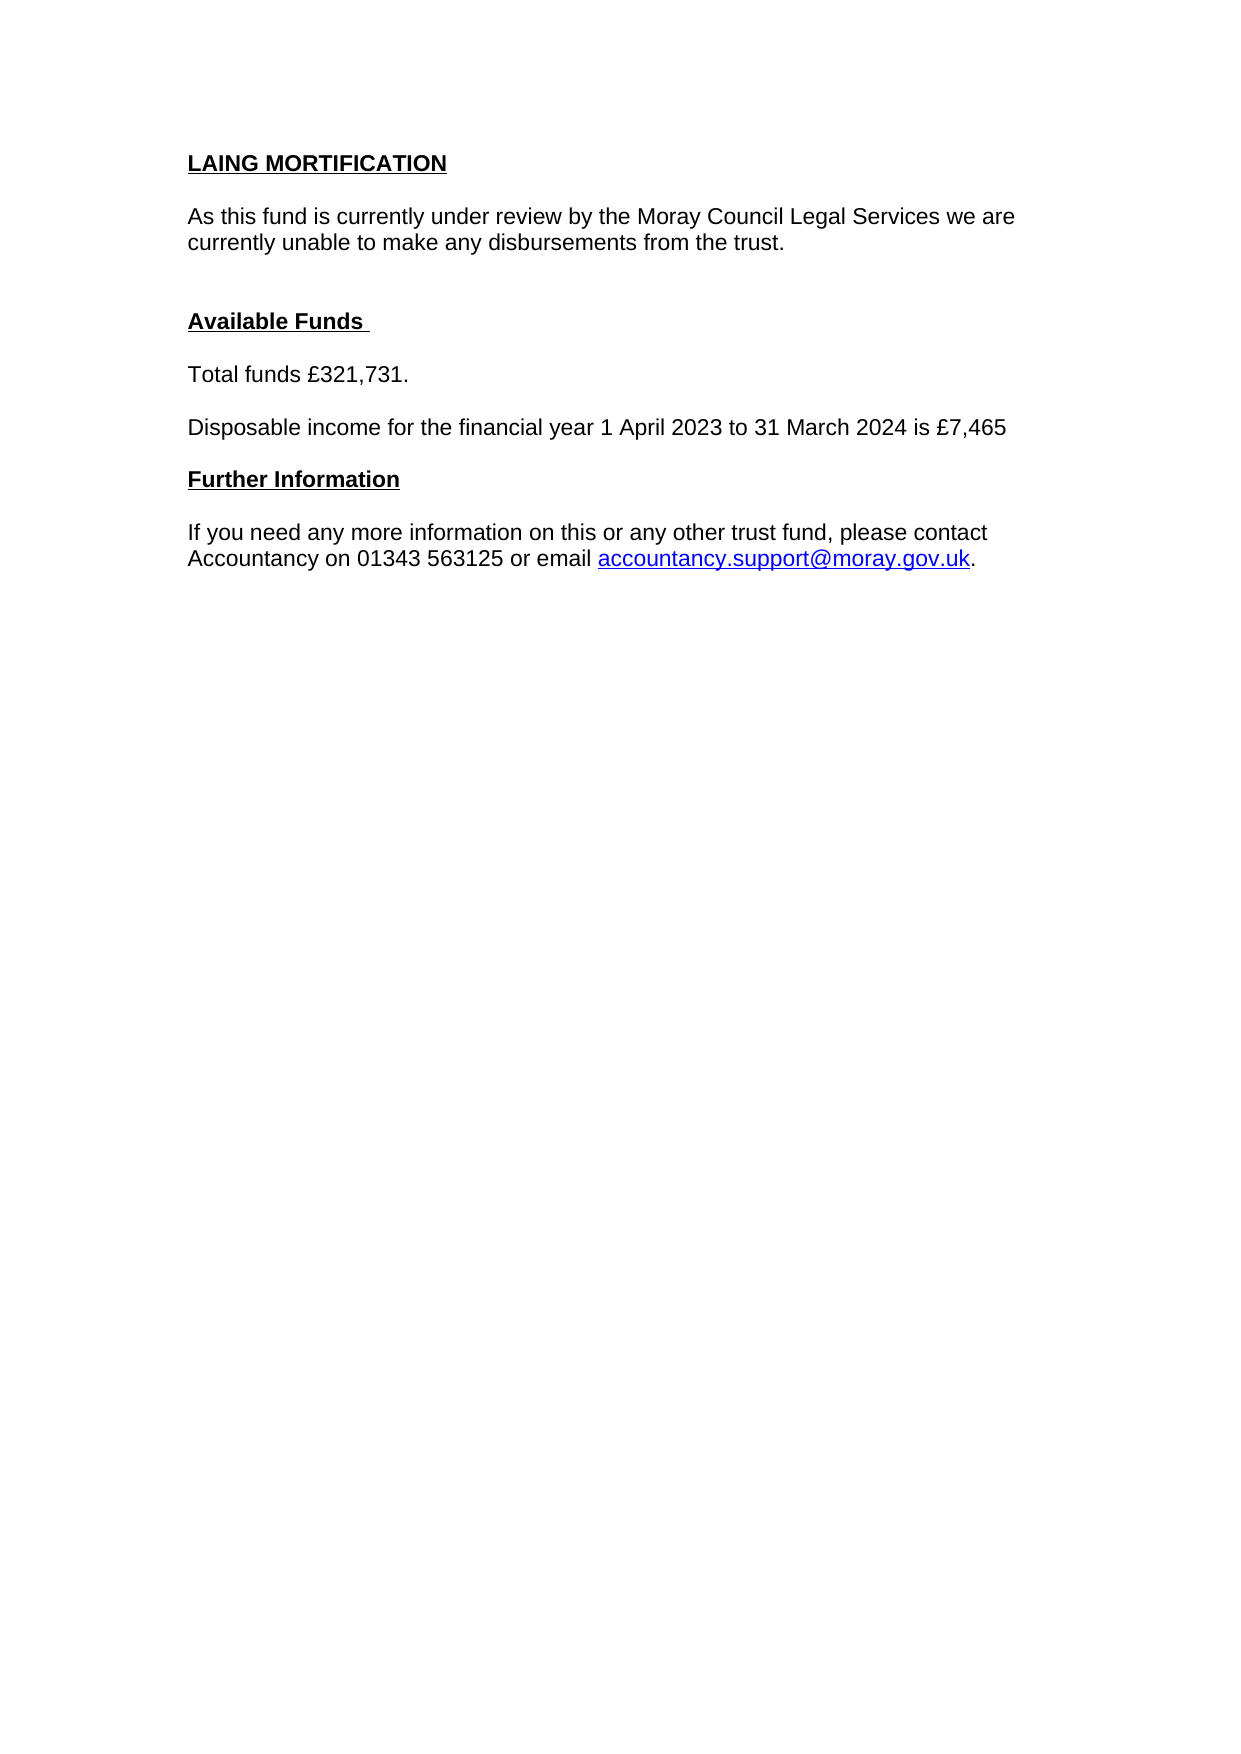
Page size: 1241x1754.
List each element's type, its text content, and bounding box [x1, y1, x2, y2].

text Disposable income for the financial year 1 April 2023 to 31 March 2024 is £7,465 [187, 413, 1053, 440]
text If you need any more information on this or any other trust fund, please contact Accountancy on 01343 563125 or email accountancy.support@moray.gov.uk. [187, 519, 1053, 572]
subtitle LAING MORTIFICATION [187, 150, 1053, 176]
text As this fund is currently under review by the Moray Council Legal Services we are currently unable to make any disbursements from the trust. [187, 203, 1053, 255]
text Total funds £321,731. [187, 361, 1053, 387]
subtitle Further Information [187, 466, 1053, 493]
subtitle Available Funds [187, 308, 1053, 334]
